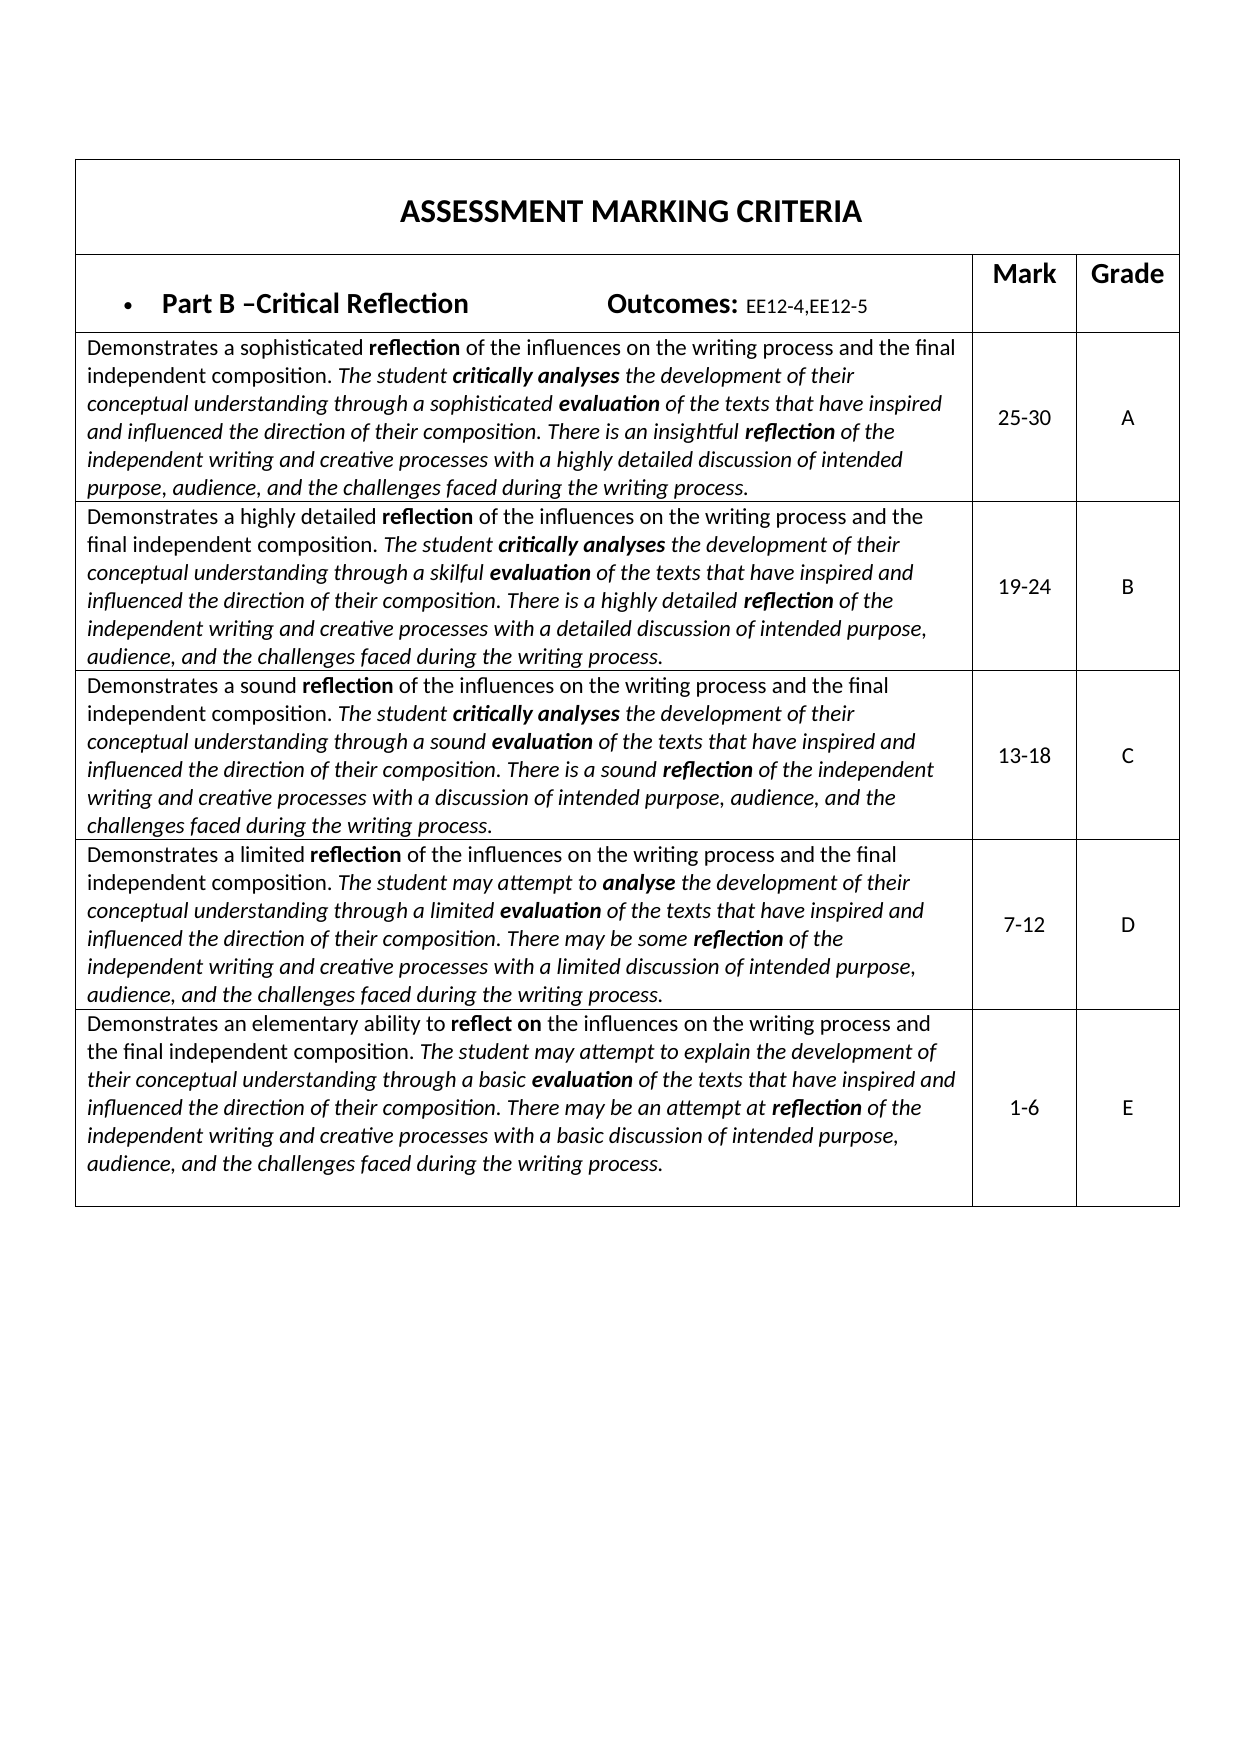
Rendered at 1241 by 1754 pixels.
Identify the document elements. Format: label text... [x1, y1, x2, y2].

table_cell Demonstrates a limited reflection of the influences on the writing process and the final independent composition. The student may attempt to analyse the development of their conceptual understanding through a limited evaluation of the texts that have inspired and influenced the direction of their composition. There may be some reflection of the independent writing and creative processes with a limited discussion of intended purpose, audience, and the challenges faced during the writing process. [76, 840, 972, 1008]
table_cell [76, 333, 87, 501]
table_cell Demonstrates a highly detailed reflection of the influences on the writing process and the final independent composition. The student critically analyses the development of their conceptual understanding through a skilful evaluation of the texts that have inspired and influenced the direction of their composition. There is a highly detailed reflection of the independent writing and creative processes with a detailed discussion of intended purpose, audience, and the challenges faced during the writing process. [664, 502, 972, 670]
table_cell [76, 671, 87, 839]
table_cell 1-6 [973, 1010, 1076, 1206]
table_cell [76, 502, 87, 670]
table_cell 25-30 [973, 333, 1076, 501]
table_cell Demonstrates a sound reflection of the influences on the writing process and the final independent composition. The student critically analyses the development of their conceptual understanding through a sound evaluation of the texts that have inspired and influenced the direction of their composition. There is a sound reflection of the independent writing and creative processes with a discussion of intended purpose, audience, and the challenges faced during the writing process. [494, 671, 972, 839]
table_cell 13-18 [973, 671, 1076, 839]
table_cell B [1077, 502, 1179, 670]
table_cell 7-12 [973, 840, 1076, 1008]
table_cell E [1077, 1010, 1179, 1206]
table_cell Demonstrates a sophisticated reflection of the influences on the writing process and the final independent composition. The student critically analyses the development of their conceptual understanding through a sophisticated evaluation of the texts that have inspired and influenced the direction of their composition. There is an insightful reflection of the independent writing and creative processes with a highly detailed discussion of intended purpose, audience, and the challenges faced during the writing process. [750, 333, 972, 501]
table_header ASSESSMENT MARKING CRITERIA [76, 160, 1179, 254]
table_cell D [1077, 840, 1179, 1008]
table_cell Mark [973, 255, 1076, 332]
table_cell C [1077, 671, 1179, 839]
table_cell A [1077, 333, 1179, 501]
table_cell Part B –Critical Reflection Outcomes: EE12-4,EE12-5 [76, 255, 972, 332]
table_cell Grade [1077, 255, 1179, 332]
table_cell Demonstrates an elementary ability to reflect on the influences on the writing process and the final independent composition. The student may attempt to explain the development of their conceptual understanding through a basic evaluation of the texts that have inspired and influenced the direction of their composition. There may be an attempt at reflection of the independent writing and creative processes with a basic discussion of intended purpose, audience, and the challenges faced during the writing process. [76, 1010, 972, 1206]
table_cell 19-24 [973, 502, 1076, 670]
